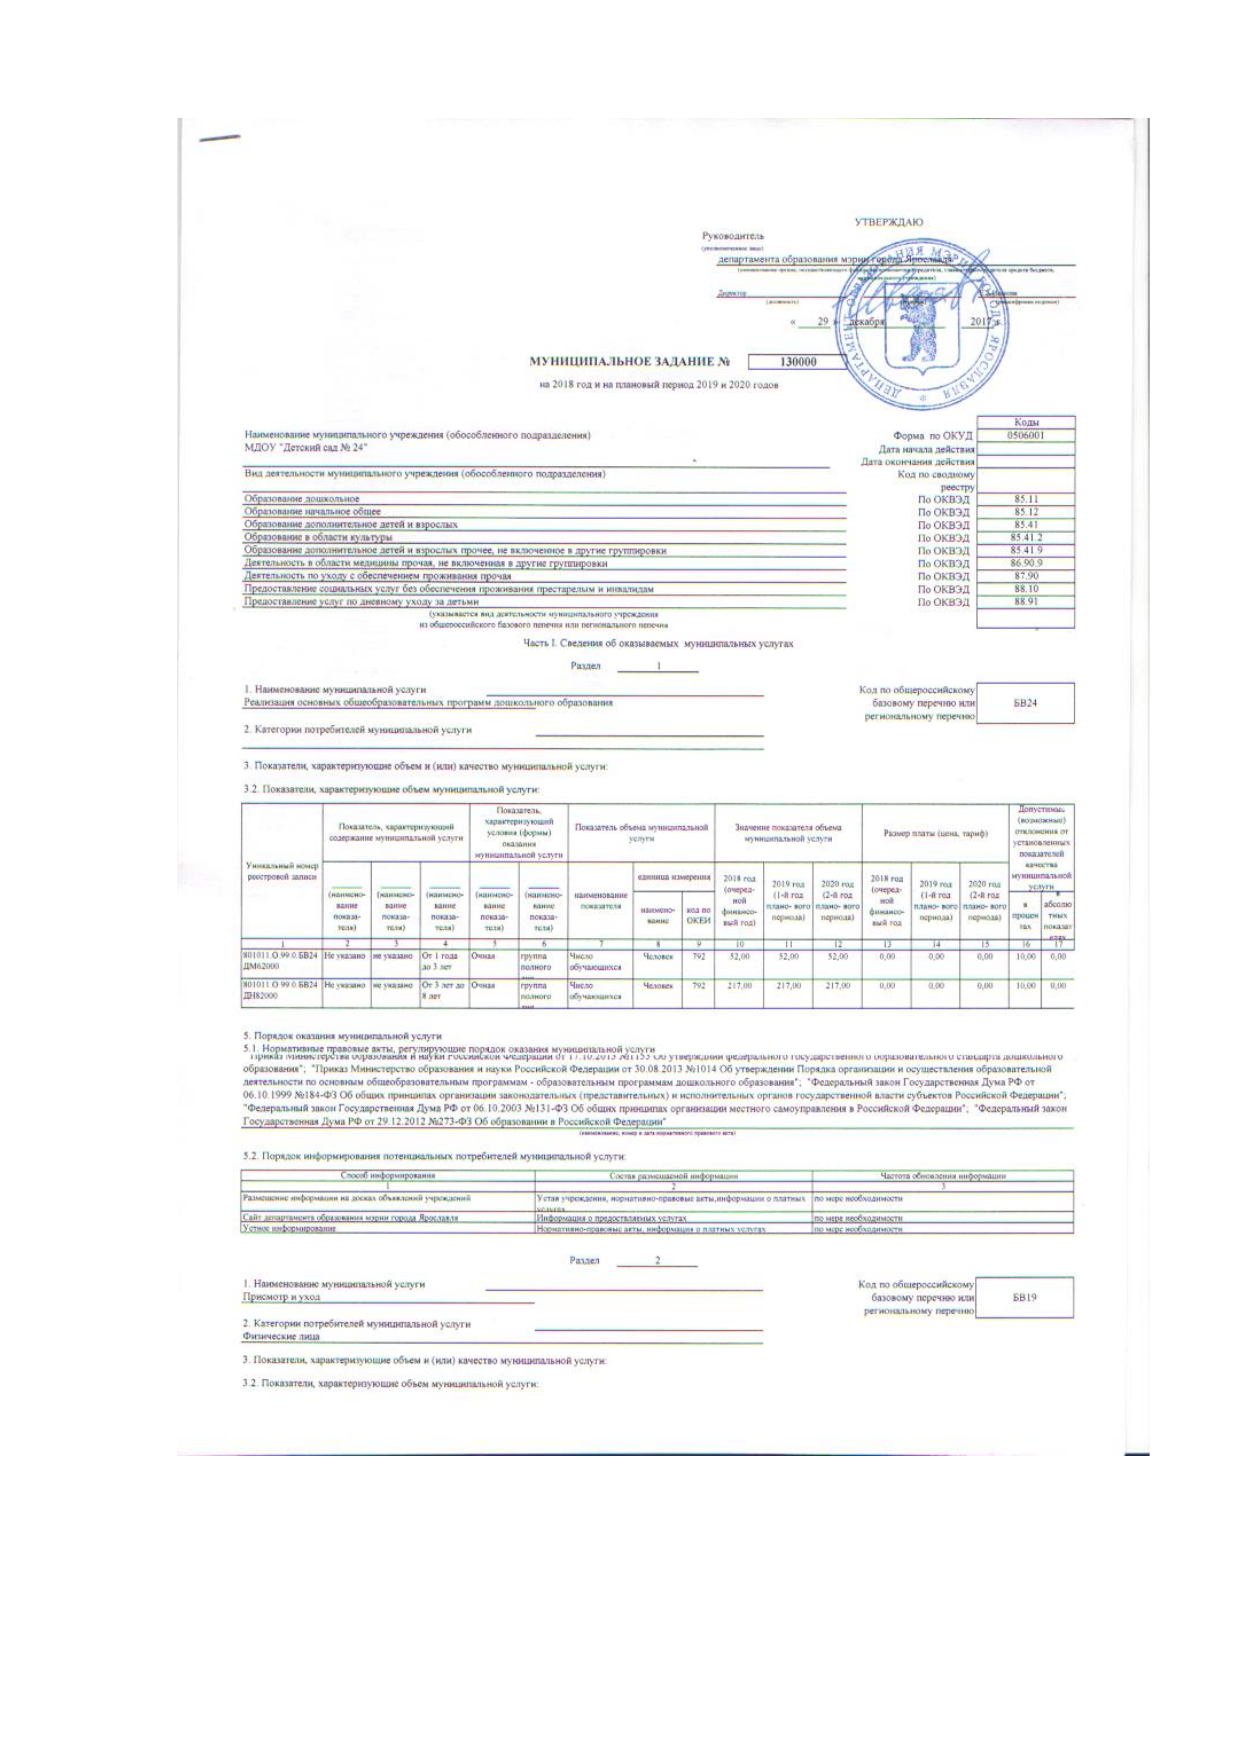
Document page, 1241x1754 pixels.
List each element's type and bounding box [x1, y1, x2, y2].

picture [177, 118, 1152, 1456]
